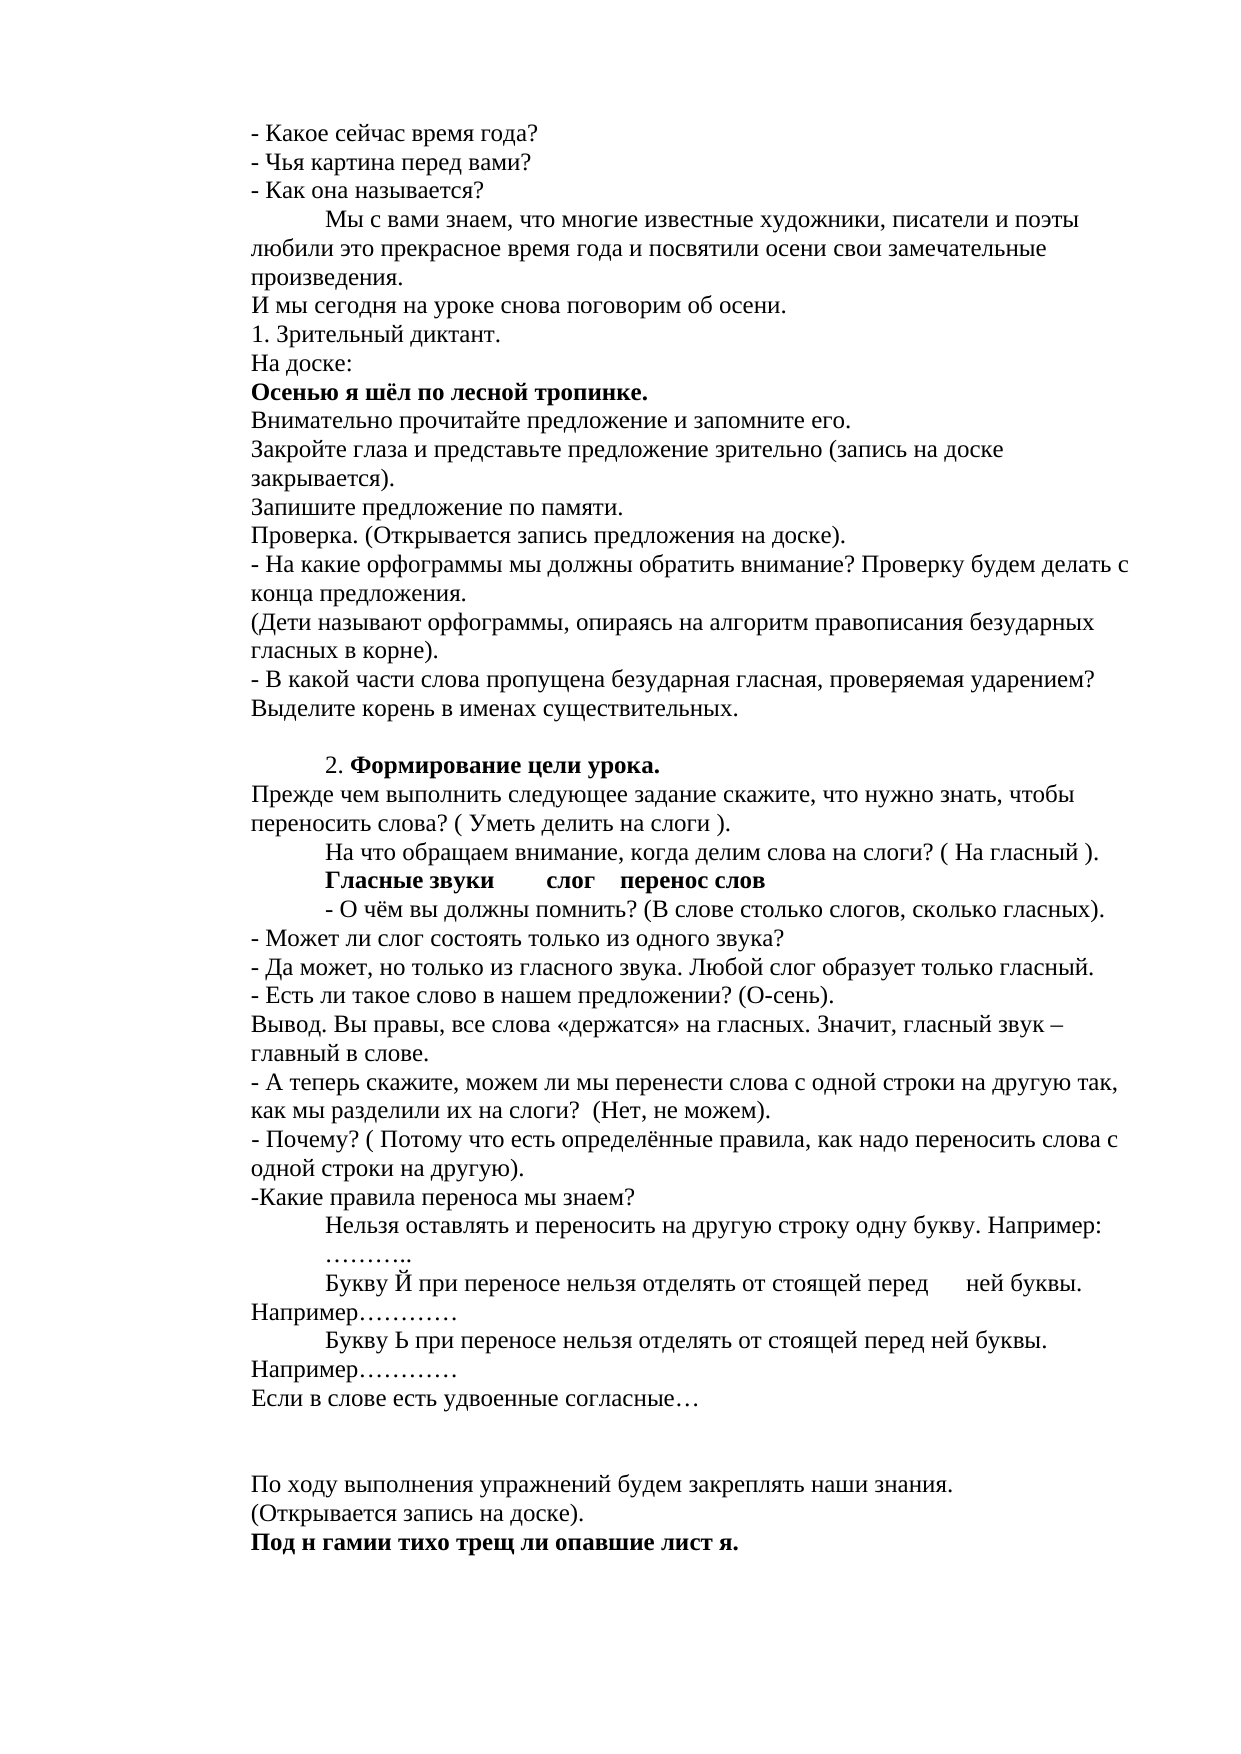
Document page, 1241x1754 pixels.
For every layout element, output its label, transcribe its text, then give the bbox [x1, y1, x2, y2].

text Если в слове есть удвоенные согласные… [251, 1383, 1152, 1412]
text По ходу выполнения упражнений будем закреплять наши знания. [251, 1469, 1152, 1498]
text - На какие орфограммы мы должны обратить внимание? Проверку будем делать с конца предложения. [251, 549, 1152, 607]
text (Дети называют орфограммы, опираясь на алгоритм правописания безударных гласных в корне). [251, 607, 1152, 664]
text -Какие правила переноса мы знаем? [251, 1182, 1152, 1211]
text И мы сегодня на уроке снова поговорим об осени. [251, 291, 1152, 319]
text - Как она называется? [251, 176, 1152, 204]
text Осенью я шёл по лесной тропинке. [251, 377, 1152, 406]
text Вывод. Вы правы, все слова «держатся» на гласных. Значит, гласный звук – главный в слове. [251, 1009, 1152, 1067]
text Под н гамии тихо трещ ли опавшие лист я. [251, 1527, 1152, 1556]
text - Да может, но только из гласного звука. Любой слог образует только гласный. [251, 952, 1152, 981]
text - Почему? ( Потому что есть определённые правила, как надо переносить слова с одной строки на другую). [251, 1124, 1152, 1182]
text На что обращаем внимание, когда делим слова на слоги? ( На гласный ). [251, 837, 1152, 866]
text - Может ли слог состоять только из одного звука? [251, 923, 1152, 952]
text Закройте глаза и представьте предложение зрительно (запись на доске закрывается). [251, 434, 1152, 492]
text Проверка. (Открывается запись предложения на доске). [251, 521, 1152, 549]
text Нельзя оставлять и переносить на другую строку одну букву. Например:……….. [324, 1211, 1152, 1268]
text - Чья картина перед вами? [251, 147, 1152, 176]
text (Открывается запись на доске). [251, 1498, 1152, 1527]
text Мы с вами знаем, что многие известные художники, писатели и поэты любили это прекрасное время года и посвятили осени свои замечательные произведения. [251, 204, 1152, 291]
text Прежде чем выполнить следующее задание скажите, что нужно знать, чтобы переносить слова? ( Уметь делить на слоги ). [251, 779, 1152, 837]
text Запишите предложение по памяти. [251, 492, 1152, 521]
text 2. Формирование цели урока. [251, 751, 1152, 779]
text Гласные звуки слог перенос слов [251, 866, 1152, 894]
text - О чём вы должны помнить? (В слове столько слогов, сколько гласных). [251, 894, 1152, 923]
text - А теперь скажите, можем ли мы перенести слова с одной строки на другую так, как мы разделили их на слоги? (Нет, не можем). [251, 1067, 1152, 1124]
text Букву Ь при переносе нельзя отделять от стоящей перед ней буквы. Например………… [251, 1326, 1152, 1383]
text На доске: [251, 348, 1152, 377]
text Букву Й при переносе нельзя отделять от стоящей перед ней буквы. Например………… [251, 1268, 1152, 1326]
text 1. Зрительный диктант. [251, 319, 1152, 348]
text - Какое сейчас время года? [251, 118, 1152, 147]
text - В какой части слова пропущена безударная гласная, проверяемая ударением? Выделите корень в именах существительных. [251, 664, 1152, 722]
text Внимательно прочитайте предложение и запомните его. [251, 406, 1152, 434]
text - Есть ли такое слово в нашем предложении? (О-сень). [251, 981, 1152, 1009]
